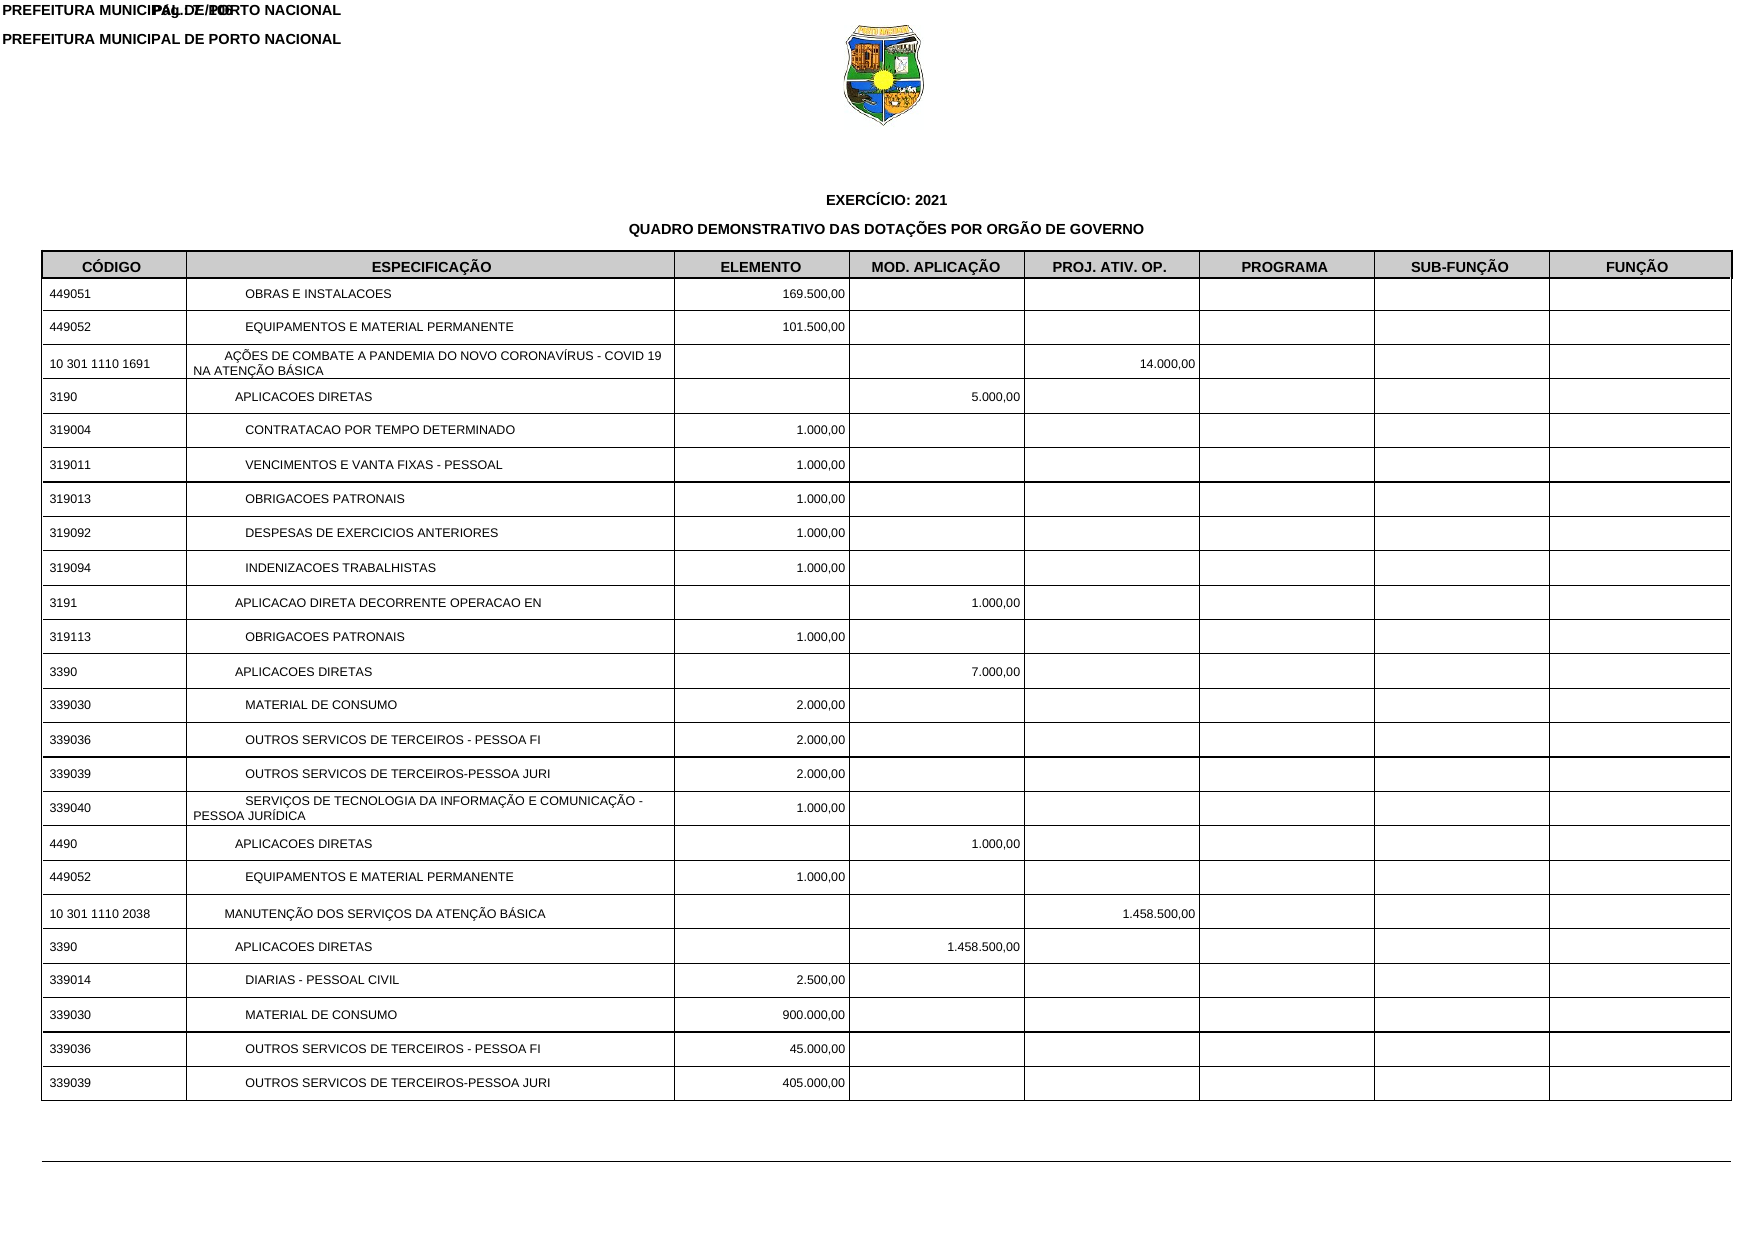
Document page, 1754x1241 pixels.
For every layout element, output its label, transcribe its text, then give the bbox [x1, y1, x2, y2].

table_cell 449051 [42, 279, 186, 309]
table_cell [1375, 551, 1549, 584]
table_cell OBRAS E INSTALACOES [187, 279, 674, 309]
table_cell [1375, 517, 1549, 550]
table_cell [1375, 1067, 1549, 1100]
table_cell [1375, 279, 1549, 309]
table_cell [1375, 448, 1549, 481]
table_cell 339039 [42, 756, 186, 791]
table_cell MATERIAL DE CONSUMO [187, 998, 674, 1031]
table_cell CONTRATACAO POR TEMPO DETERMINADO [187, 414, 674, 447]
table_cell 2.000,00 [675, 689, 849, 722]
table_cell [1550, 963, 1731, 997]
table_header ESPECIFICAÇÃO [187, 252, 674, 277]
table_cell 900.000,00 [675, 998, 849, 1031]
table_cell OUTROS SERVICOS DE TERCEIROS - PESSOA FI [187, 1033, 674, 1066]
table_cell EQUIPAMENTOS E MATERIAL PERMANENTE [187, 311, 674, 344]
table_cell [1200, 345, 1374, 378]
table_cell 1.000,00 [675, 517, 849, 550]
table_cell 3191 [42, 585, 186, 619]
table_cell [1025, 1033, 1199, 1066]
table_cell [1550, 653, 1731, 688]
table_cell 14.000,00 [1025, 345, 1199, 378]
table_cell [1025, 792, 1199, 825]
table_cell [1200, 792, 1374, 825]
table_cell 1.000,00 [675, 861, 849, 894]
table_cell DESPESAS DE EXERCICIOS ANTERIORES [187, 517, 674, 550]
table_cell [1375, 379, 1549, 413]
table_header CÓDIGO [43, 252, 186, 277]
table_cell APLICACOES DIRETAS [187, 654, 674, 688]
table_cell 1.000,00 [675, 551, 849, 584]
table_cell [1375, 414, 1549, 447]
table_cell [850, 861, 1024, 894]
table_cell [1550, 619, 1731, 653]
table_cell [850, 964, 1024, 997]
table_cell [1375, 1033, 1549, 1066]
table_cell [1200, 379, 1374, 413]
table_cell DIARIAS - PESSOAL CIVIL [187, 964, 674, 997]
table_cell [1375, 929, 1549, 963]
table_cell 1.000,00 [850, 586, 1024, 619]
table_header SUB-FUNÇÃO [1375, 252, 1549, 277]
table_cell [1550, 860, 1731, 894]
table_cell [1550, 722, 1731, 756]
table_cell [675, 379, 849, 413]
table_cell [1550, 447, 1731, 481]
table_cell AÇÕES DE COMBATE A PANDEMIA DO NOVO CORONAVÍRUS - COVID 19 NA ATENÇÃO BÁSICA [187, 345, 674, 378]
table_cell [850, 792, 1024, 825]
table_cell 319004 [42, 413, 186, 447]
table_cell [675, 895, 849, 928]
table_cell 5.000,00 [850, 379, 1024, 413]
table_cell [1025, 448, 1199, 481]
table_cell OUTROS SERVICOS DE TERCEIROS-PESSOA JURI [187, 758, 674, 791]
table_cell [1200, 723, 1374, 756]
table_cell OBRIGACOES PATRONAIS [187, 620, 674, 653]
table_cell [1200, 311, 1374, 344]
table_cell 2.500,00 [675, 964, 849, 997]
table_cell 339036 [42, 1031, 186, 1066]
table_cell OUTROS SERVICOS DE TERCEIROS - PESSOA FI [187, 723, 674, 756]
table_cell [1550, 825, 1731, 859]
table_cell 339014 [42, 963, 186, 997]
table_cell [1025, 483, 1199, 516]
table_cell [1025, 689, 1199, 722]
table_cell [1550, 378, 1731, 413]
table_cell [1200, 551, 1374, 584]
table_cell [1200, 586, 1374, 619]
table_cell [1025, 551, 1199, 584]
table_cell [1375, 654, 1549, 688]
table_cell [675, 345, 849, 378]
table_cell [1375, 895, 1549, 928]
table_cell 339036 [42, 722, 186, 756]
table_cell [850, 345, 1024, 378]
table_cell 7.000,00 [850, 654, 1024, 688]
table_cell APLICACOES DIRETAS [187, 929, 674, 963]
table_cell [850, 998, 1024, 1031]
table_cell [1025, 586, 1199, 619]
table_cell [1375, 998, 1549, 1031]
table_cell 319094 [42, 550, 186, 584]
table_cell [1025, 279, 1199, 309]
table_cell [850, 758, 1024, 791]
table_cell [850, 689, 1024, 722]
table_cell [1200, 654, 1374, 688]
table_cell 339039 [42, 1066, 186, 1100]
table_cell [1200, 483, 1374, 516]
table_cell 10 301 1110 1691 [42, 344, 186, 378]
table_cell 319092 [42, 516, 186, 550]
table_cell 1.458.500,00 [850, 929, 1024, 963]
table_cell INDENIZACOES TRABALHISTAS [187, 551, 674, 584]
table_cell APLICACOES DIRETAS [187, 379, 674, 413]
table_cell VENCIMENTOS E VANTA FIXAS - PESSOAL [187, 448, 674, 481]
table_cell [1025, 964, 1199, 997]
table_cell [1200, 861, 1374, 894]
table_cell [1550, 997, 1731, 1031]
table_cell [1025, 929, 1199, 963]
table_cell 319013 [42, 481, 186, 516]
table_cell [1025, 826, 1199, 859]
table_cell [1550, 413, 1731, 447]
table_cell 2.000,00 [675, 758, 849, 791]
table_cell [1550, 585, 1731, 619]
table_cell [1025, 414, 1199, 447]
table_cell [675, 826, 849, 859]
table_cell 1.000,00 [850, 826, 1024, 859]
table_cell [1375, 723, 1549, 756]
table_cell [1550, 310, 1731, 344]
table_cell [1375, 311, 1549, 344]
table_cell 3390 [42, 653, 186, 688]
table_cell [850, 620, 1024, 653]
table_cell [850, 414, 1024, 447]
table_cell 4490 [42, 825, 186, 859]
table_cell 45.000,00 [675, 1033, 849, 1066]
table_cell [1025, 654, 1199, 688]
table_cell [850, 483, 1024, 516]
table_cell [1375, 861, 1549, 894]
table_cell 169.500,00 [675, 279, 849, 309]
table_cell [1200, 1033, 1374, 1066]
table_cell [850, 279, 1024, 309]
table_cell [1025, 1067, 1199, 1100]
table_cell [1025, 861, 1199, 894]
table_cell [1375, 792, 1549, 825]
table_cell 1.000,00 [675, 620, 849, 653]
table_cell [1200, 964, 1374, 997]
table_cell EQUIPAMENTOS E MATERIAL PERMANENTE [187, 861, 674, 894]
table_cell [1200, 414, 1374, 447]
table_cell [1200, 517, 1374, 550]
table_cell APLICACAO DIRETA DECORRENTE OPERACAO EN [187, 586, 674, 619]
table_cell [1550, 550, 1731, 584]
table_cell 1.458.500,00 [1025, 895, 1199, 928]
table_cell [1025, 311, 1199, 344]
table_cell [850, 551, 1024, 584]
table_cell [1200, 689, 1374, 722]
table_cell [850, 723, 1024, 756]
table_cell [1550, 688, 1731, 722]
table_cell [675, 654, 849, 688]
table_cell [1025, 723, 1199, 756]
table_cell [1550, 516, 1731, 550]
table_cell 1.000,00 [675, 414, 849, 447]
table_cell [1375, 586, 1549, 619]
table_cell 339030 [42, 997, 186, 1031]
table_cell [850, 517, 1024, 550]
table_cell [1550, 894, 1731, 928]
table_cell [850, 311, 1024, 344]
table_cell 449052 [42, 310, 186, 344]
table_cell [1200, 620, 1374, 653]
table_cell [675, 929, 849, 963]
table_cell [1200, 279, 1374, 309]
table_cell [1025, 758, 1199, 791]
table_cell [1200, 826, 1374, 859]
text EXERCÍCIO: 2021 [626, 192, 1147, 208]
table_cell [1025, 620, 1199, 653]
table_cell [1375, 620, 1549, 653]
table_header ELEMENTO [675, 252, 849, 277]
table_cell [1550, 928, 1731, 963]
table_cell [1375, 758, 1549, 791]
table_cell 10 301 1110 2038 [42, 894, 186, 928]
table_cell [675, 586, 849, 619]
table_cell [850, 1033, 1024, 1066]
table_cell [1025, 517, 1199, 550]
table_cell 339030 [42, 688, 186, 722]
table_cell [1375, 964, 1549, 997]
table_cell [1375, 483, 1549, 516]
table_header PROJ. ATIV. OP. [1025, 252, 1199, 277]
table_header MOD. APLICAÇÃO [850, 252, 1024, 277]
table_cell OUTROS SERVICOS DE TERCEIROS-PESSOA JURI [187, 1067, 674, 1100]
table_cell 339040 [42, 791, 186, 825]
table_cell [1550, 481, 1731, 516]
table_cell MATERIAL DE CONSUMO [187, 689, 674, 722]
table_cell [850, 1067, 1024, 1100]
table_cell [1550, 1031, 1731, 1066]
table_cell [850, 895, 1024, 928]
table_cell 319011 [42, 447, 186, 481]
table_header FUNÇÃO [1550, 252, 1731, 277]
table_cell [1375, 345, 1549, 378]
table_cell [1200, 895, 1374, 928]
table_cell 3190 [42, 378, 186, 413]
table_cell [850, 448, 1024, 481]
table_cell 319113 [42, 619, 186, 653]
table_cell [1200, 929, 1374, 963]
table_cell 3390 [42, 928, 186, 963]
table_cell [1550, 277, 1731, 309]
table_header PROGRAMA [1200, 252, 1374, 277]
table_cell 405.000,00 [675, 1067, 849, 1100]
table_cell 101.500,00 [675, 311, 849, 344]
table_cell [1550, 791, 1731, 825]
table_cell [1375, 689, 1549, 722]
table_cell [1200, 1067, 1374, 1100]
table_cell OBRIGACOES PATRONAIS [187, 483, 674, 516]
table_cell [1550, 1066, 1731, 1100]
picture [843, 25, 925, 130]
table_cell [1550, 344, 1731, 378]
table_cell [1550, 756, 1731, 791]
table_cell APLICACOES DIRETAS [187, 826, 674, 859]
table_cell SERVIÇOS DE TECNOLOGIA DA INFORMAÇÃO E COMUNICAÇÃO - PESSOA JURÍDICA [187, 792, 674, 825]
table_cell MANUTENÇÃO DOS SERVIÇOS DA ATENÇÃO BÁSICA [187, 895, 674, 928]
table_cell 1.000,00 [675, 448, 849, 481]
text QUADRO DEMONSTRATIVO DAS DOTAÇÕES POR ORGÃO DE GOVERNO [626, 221, 1147, 238]
table_cell 2.000,00 [675, 723, 849, 756]
table_cell [1025, 379, 1199, 413]
table_cell [1200, 448, 1374, 481]
table_cell [1025, 998, 1199, 1031]
table_cell [1375, 826, 1549, 859]
table_cell 449052 [42, 860, 186, 894]
table_cell [1200, 998, 1374, 1031]
table_cell 1.000,00 [675, 792, 849, 825]
table_cell 1.000,00 [675, 483, 849, 516]
table_cell [1200, 758, 1374, 791]
